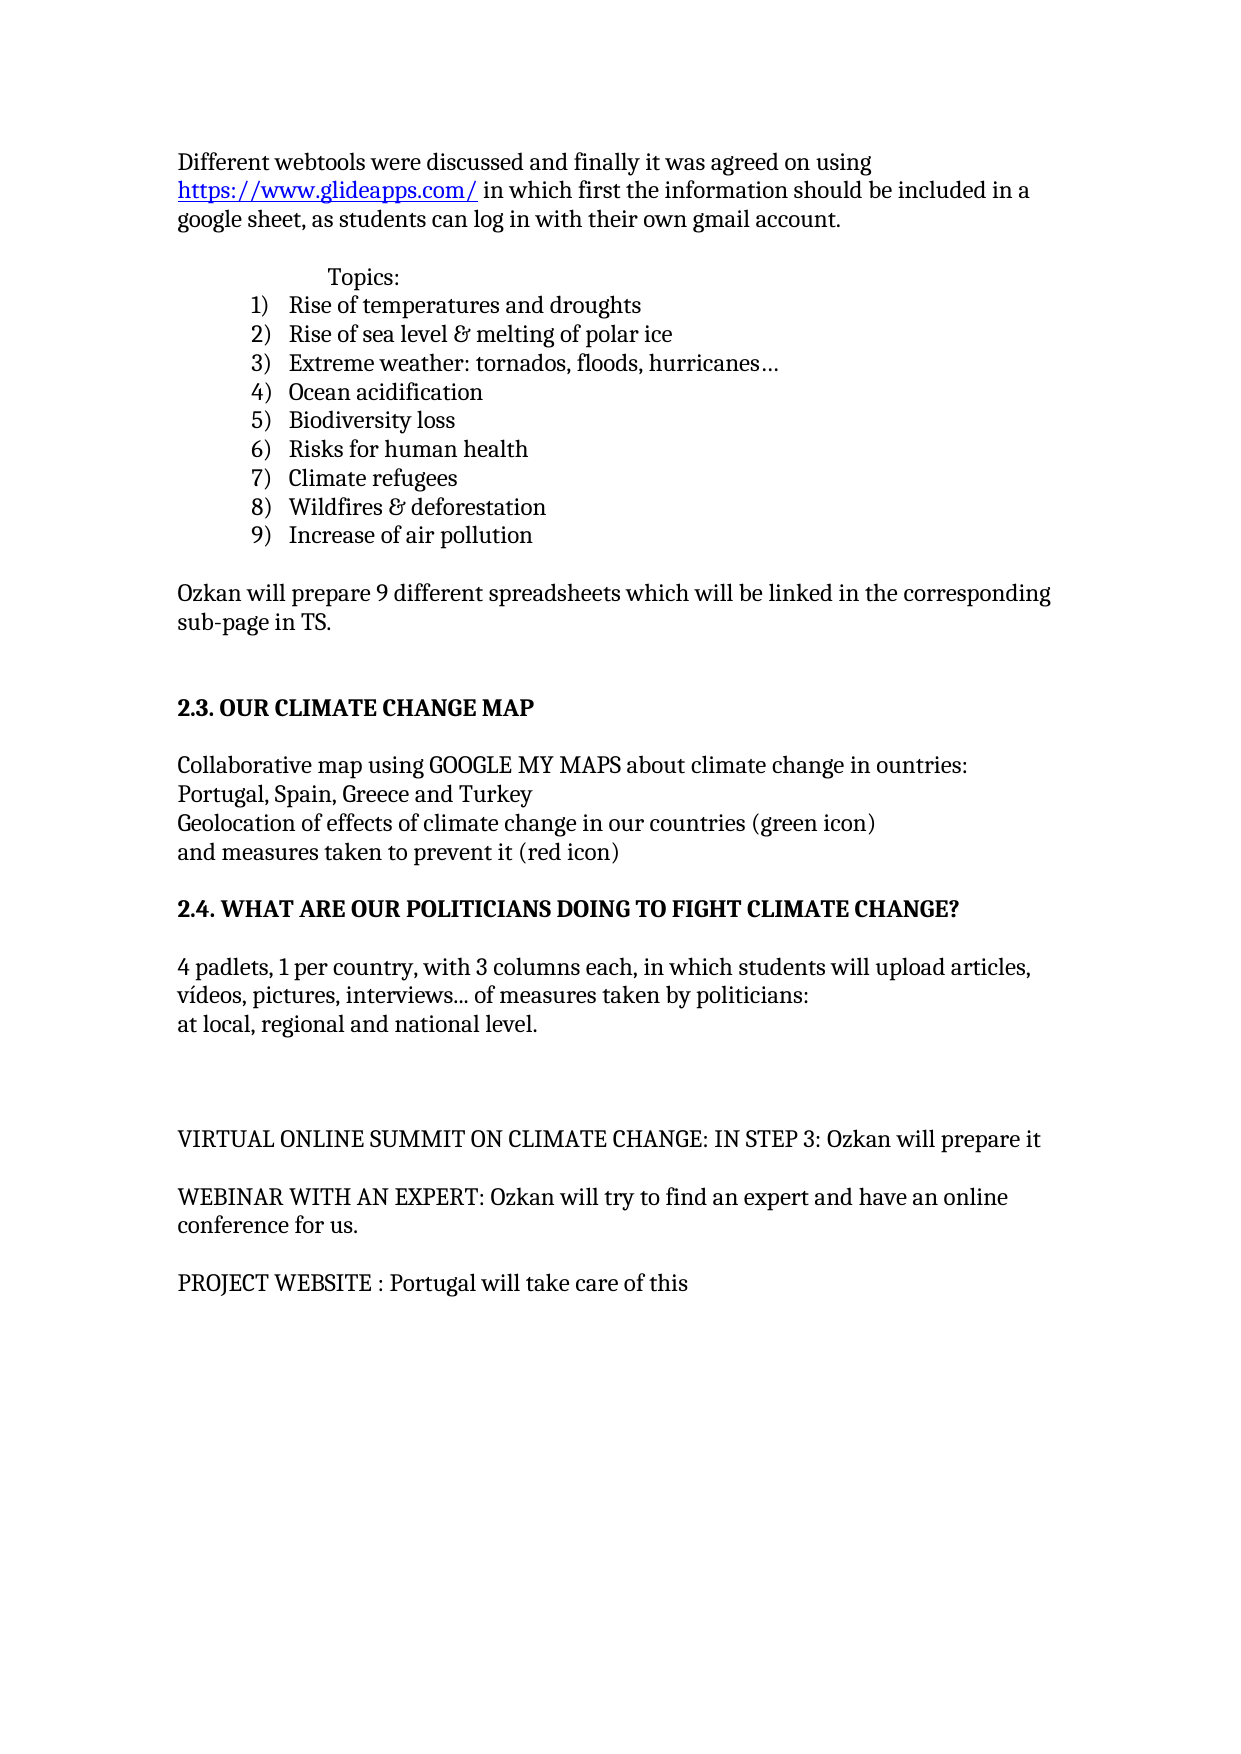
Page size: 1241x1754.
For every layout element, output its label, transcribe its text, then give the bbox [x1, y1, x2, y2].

text Different webtools were discussed and finally it was agreed on using https://www.glideapps.com/ in which first the information should be included in a google sheet, as students can log in with their own gmail account. [177, 148, 1063, 234]
text WEBINAR WITH AN EXPERT: Ozkan will try to find an expert and have an online conference for us. [177, 1183, 1063, 1240]
list Rise of sea level & melting of polar ice [251, 320, 1063, 349]
list Climate refugees [251, 464, 1063, 493]
list Wildfires & deforestation [251, 493, 1063, 521]
list Rise of temperatures and droughts [251, 291, 1063, 320]
list Biodiversity loss [251, 406, 1063, 435]
text Ozkan will prepare 9 different spreadsheets which will be linked in the corresponding sub-page in TS. [177, 579, 1063, 636]
text 2.4. WHAT ARE OUR POLITICIANS DOING TO FIGHT CLIMATE CHANGE? [177, 895, 1063, 924]
text Geolocation of effects of climate change in our countries (green icon) [177, 809, 1063, 838]
text VIRTUAL ONLINE SUMMIT ON CLIMATE CHANGE: IN STEP 3: Ozkan will prepare it [177, 1125, 1063, 1154]
list Ocean acidification [251, 378, 1063, 406]
text 4 padlets, 1 per country, with 3 columns each, in which students will upload articles, vídeos, pictures, interviews... of measures taken by politicians: [177, 953, 1063, 1010]
text Collaborative map using GOOGLE MY MAPS about climate change in ountries: Portugal, Spain, Greece and Turkey [177, 751, 1063, 809]
text 2.3. OUR CLIMATE CHANGE MAP [177, 694, 1063, 723]
list Increase of air pollution [251, 521, 1063, 550]
text and measures taken to prevent it (red icon) [177, 838, 1063, 866]
text PROJECT WEBSITE : Portugal will take care of this [177, 1269, 1063, 1298]
text at local, regional and national level. [177, 1010, 1063, 1039]
list Risks for human health [251, 435, 1063, 464]
list Extreme weather: tornados, floods, hurricanes… [251, 349, 1063, 378]
list Topics: [327, 263, 1063, 291]
